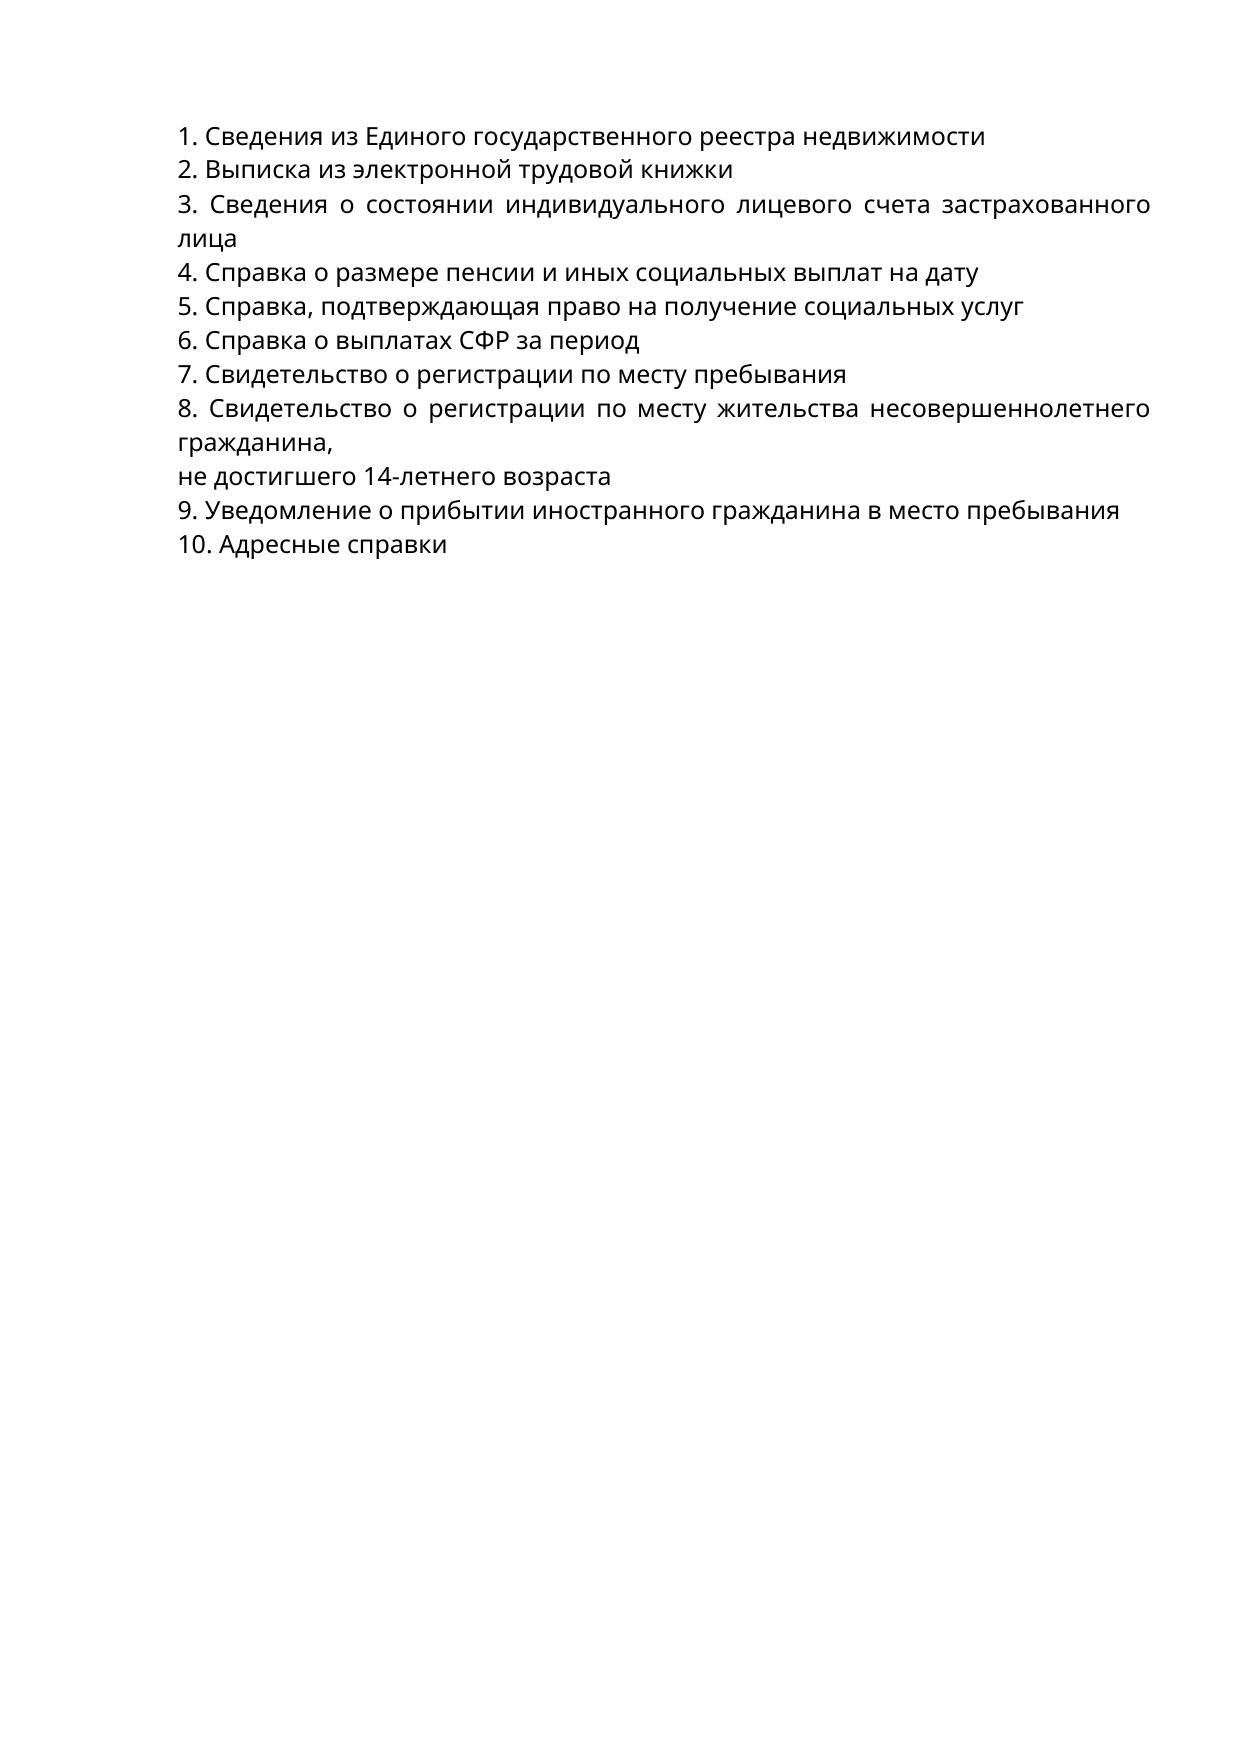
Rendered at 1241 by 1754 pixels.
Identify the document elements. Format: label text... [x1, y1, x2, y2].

text не достигшего 14-летнего возраста [177, 459, 1152, 493]
text 9. Уведомление о прибытии иностранного гражданина в место пребывания [177, 493, 1152, 527]
text 5. Справка, подтверждающая право на получение социальных услуг [177, 288, 1152, 322]
text 1. Сведения из Единого государственного реестра недвижимости [177, 118, 1152, 152]
text 4. Справка о размере пенсии и иных социальных выплат на дату [177, 254, 1152, 288]
text 7. Свидетельство о регистрации по месту пребывания [177, 357, 1152, 391]
text 10. Адресные справки [177, 527, 1152, 561]
text 2. Выписка из электронной трудовой книжки [177, 152, 1152, 186]
text 3. Сведения о состоянии индивидуального лицевого счета застрахованного лица [177, 186, 1152, 254]
text 6. Справка о выплатах СФР за период [177, 322, 1152, 357]
text 8. Свидетельство о регистрации по месту жительства несовершеннолетнего гражданина, [177, 391, 1152, 459]
